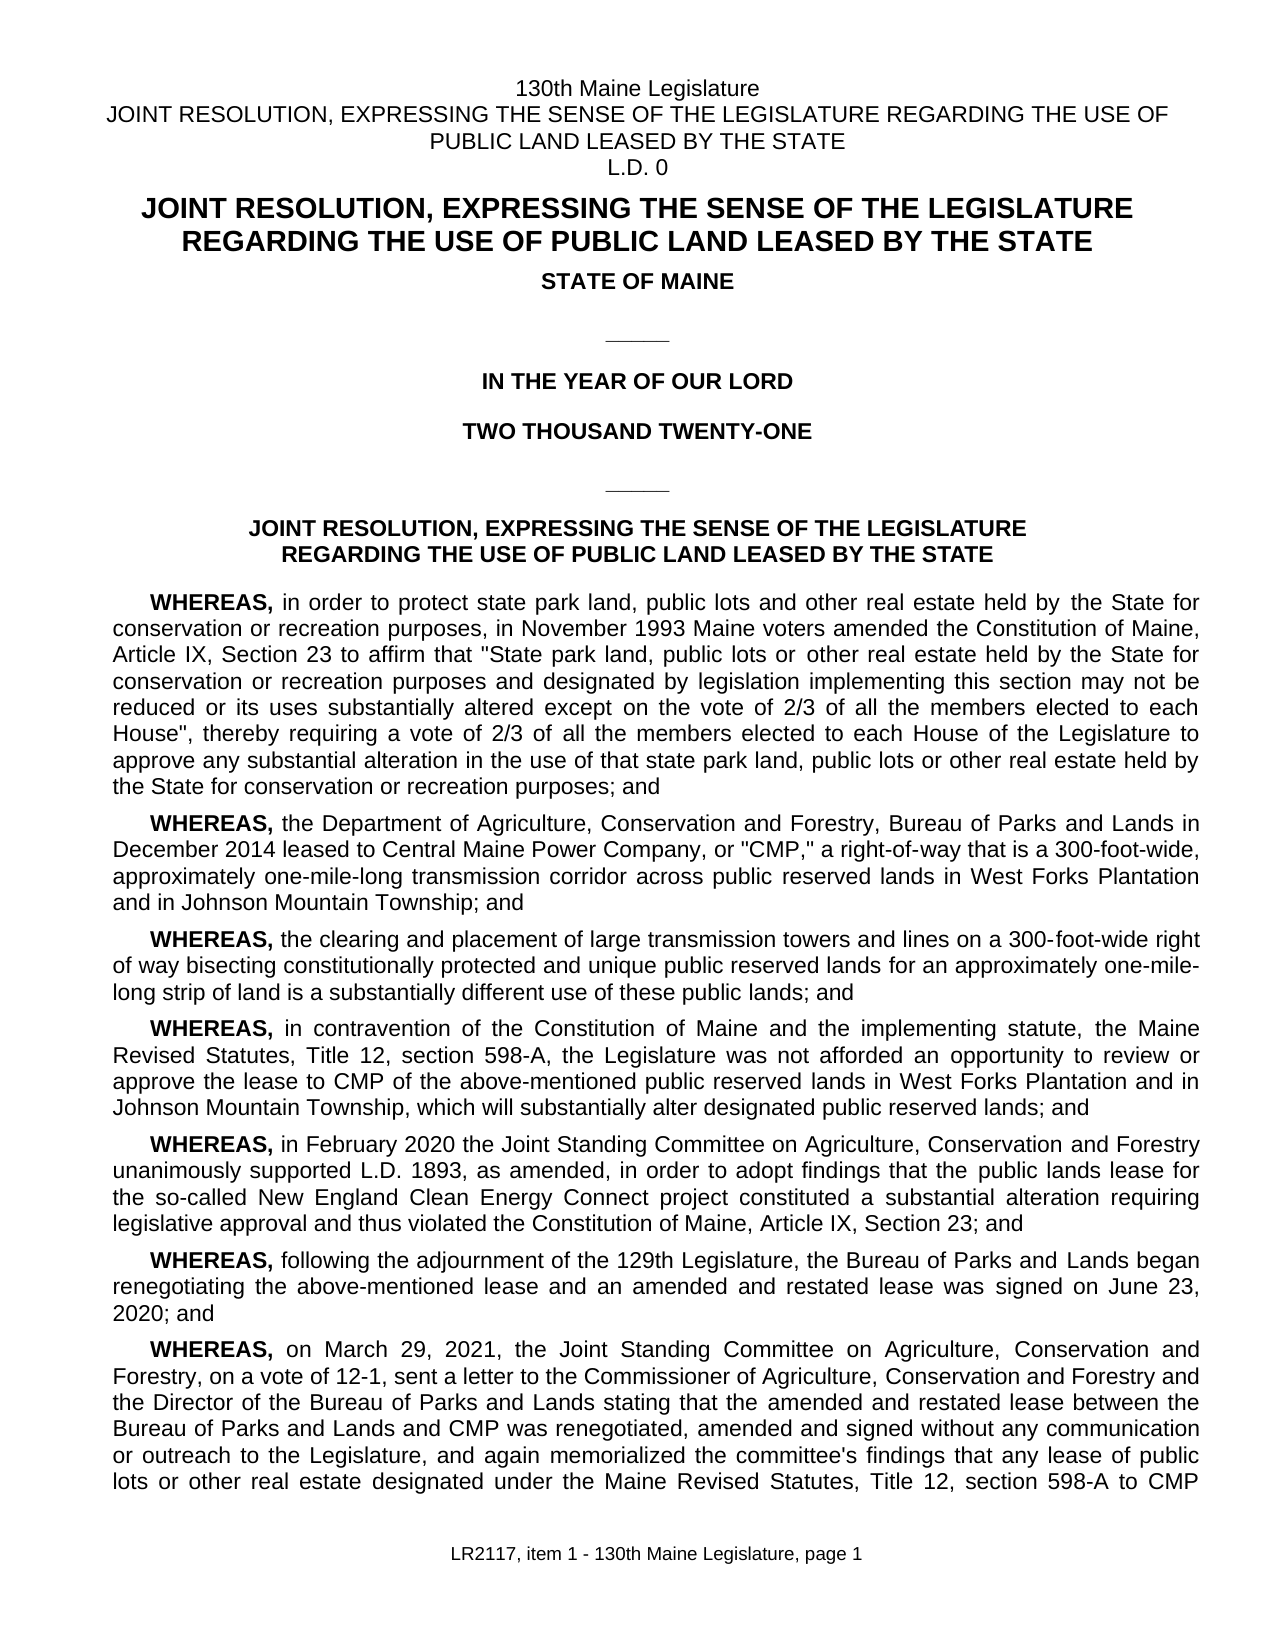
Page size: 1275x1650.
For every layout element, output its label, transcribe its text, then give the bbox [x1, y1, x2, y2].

text JOINT RESOLUTION, EXPRESSING THE SENSE OF THE LEGISLATURE REGARDING THE USE OF PUBLIC LAND LEASED BY THE STATE [176, 515, 1099, 568]
text _____ [75, 318, 1200, 344]
text STATE OF MAINE [75, 268, 1200, 295]
text JOINT RESOLUTION, EXPRESSING THE SENSE OF THE LEGISLATURE REGARDING THE USE OF PUBLIC LAND LEASED BY THE STATE [75, 191, 1200, 258]
text WHEREAS, in February 2020 the Joint Standing Committee on Agriculture, Conservation and Forestry unanimously supported L.D. 1893, as amended, in order to adopt findings that the public lands lease for the so-called New England Clean Energy Connect project constituted a substantial alteration requiring legislative approval and thus violated the Constitution of Maine, Article IX, Section 23; and [112, 1131, 1200, 1236]
text WHEREAS, the clearing and placement of large transmission towers and lines on a 300-foot-wide right of way bisecting constitutionally protected and unique public reserved lands for an approximately one-mile-long strip of land is a substantially different use of these public lands; and [112, 926, 1200, 1005]
text WHEREAS, following the adjournment of the 129th Legislature, the Bureau of Parks and Lands began renegotiating the above-mentioned lease and an amended and restated lease was signed on June 23, 2020; and [112, 1247, 1200, 1326]
text _____ [75, 468, 1200, 494]
text Two Thousand Twenty-one [75, 418, 1200, 444]
text WHEREAS, in contravention of the Constitution of Maine and the implementing statute, the Maine Revised Statutes, Title 12, section 598-A, the Legislature was not afforded an opportunity to review or approve the lease to CMP of the above-mentioned public reserved lands in West Forks Plantation and in Johnson Mountain Township, which will substantially alter designated public reserved lands; and [112, 1015, 1200, 1121]
text IN THE YEAR OF OUR LORD [75, 368, 1200, 394]
text WHEREAS, in order to protect state park land, public lots and other real estate held by the State for conservation or recreation purposes, in November 1993 Maine voters amended the Constitution of Maine, Article IX, Section 23 to affirm that "State park land, public lots or other real estate held by the State for conservation or recreation purposes and designated by legislation implementing this section may not be reduced or its uses substantially altered except on the vote of 2/3 of all the members elected to each House", thereby requiring a vote of 2/3 of all the members elected to each House of the Legislature to approve any substantial alteration in the use of that state park land, public lots or other real estate held by the State for conservation or recreation purposes; and [112, 589, 1200, 799]
text WHEREAS, the Department of Agriculture, Conservation and Forestry, Bureau of Parks and Lands in December 2014 leased to Central Maine Power Company, or "CMP," a right-of-way that is a 300-foot-wide, approximately one-mile-long transmission corridor across public reserved lands in West Forks Plantation and in Johnson Mountain Township; and [112, 810, 1200, 915]
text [112, 1336, 1200, 1494]
